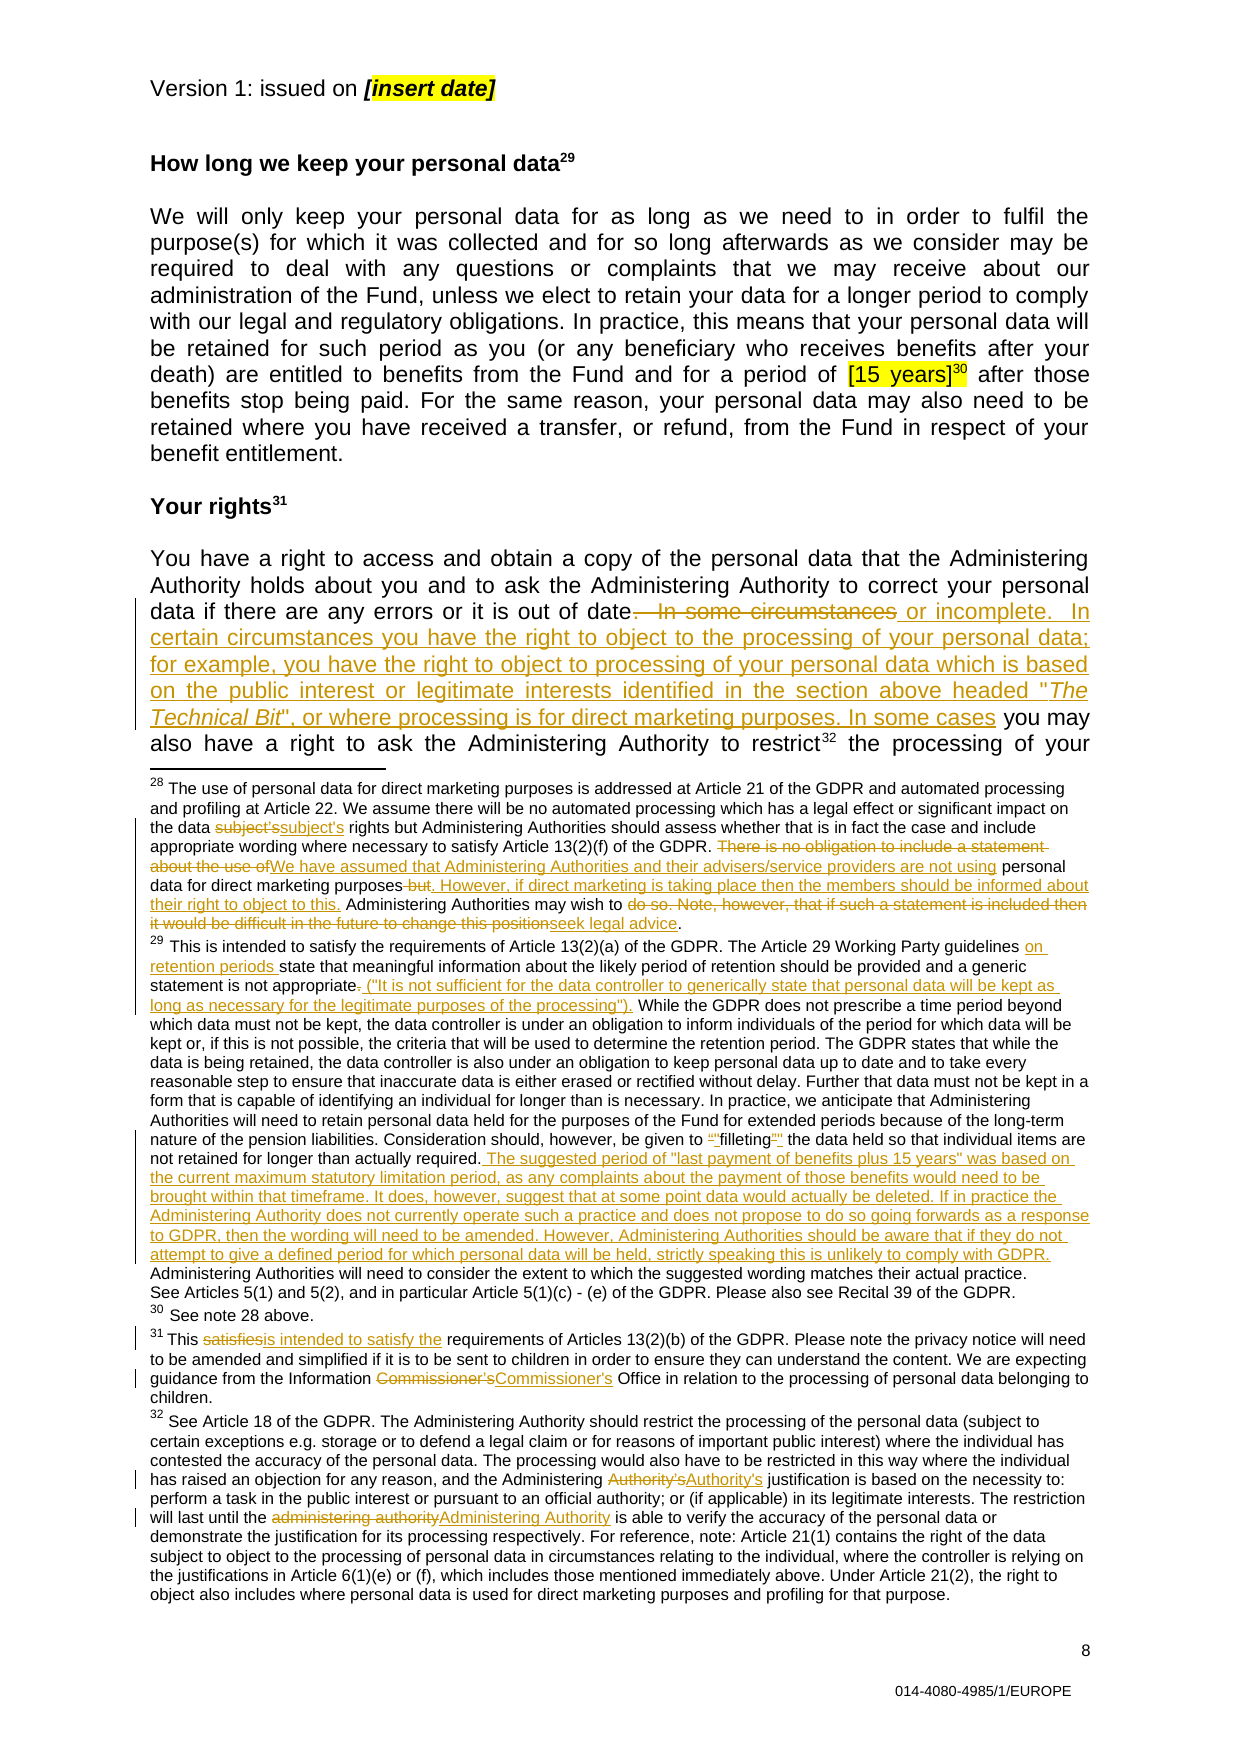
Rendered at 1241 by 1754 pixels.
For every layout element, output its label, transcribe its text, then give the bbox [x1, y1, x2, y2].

text We will only keep your personal data for as long as we need to in order to fulfil the purpose(s) for which it was collected and for so long afterwards as we consider may be required to deal with any questions or complaints that we may receive about our administration of the Fund, unless we elect to retain your data for a longer period to comply with our legal and regulatory obligations. In practice, this means that your personal data will be retained for such period as you (or any beneficiary who receives benefits after your death) are entitled to benefits from the Fund and for a period of [15 years] after those benefits stop being paid. For the same reason, your personal data may also need to be retained where you have received a transfer, or refund, from the Fund in respect of your benefit entitlement. [150, 203, 1090, 466]
text You have a right to access and obtain a copy of the personal data that the Administering Authority holds about you and to ask the Administering Authority to correct your personal data if there are any errors or it is out of date you may also have a right to ask the Administering Authority to restrict the processing of your personal data until any errors are corrected, or to transfer or (in very limited circumstances) erase your personal data. You can obtain further information about these rights from the Information Office at: www.ico.org.uk or via telephone helpline (0303 123 1113). [150, 648, 1090, 756]
text How long we keep your personal data [150, 150, 1090, 176]
text You have a right to access and obtain a copy of the personal data that the Administering Authority holds about you and to ask the Administering Authority to correct your personal data if there are any errors or it is out of date you may also have a right to ask the Administering Authority to restrict the processing of your personal data until any errors are corrected, or to transfer or (in very limited circumstances) erase your personal data. You can obtain further information about these rights from the Information Office at: www.ico.org.uk or via telephone helpline (0303 123 1113). [150, 545, 1090, 647]
text Your rights [150, 493, 1090, 519]
